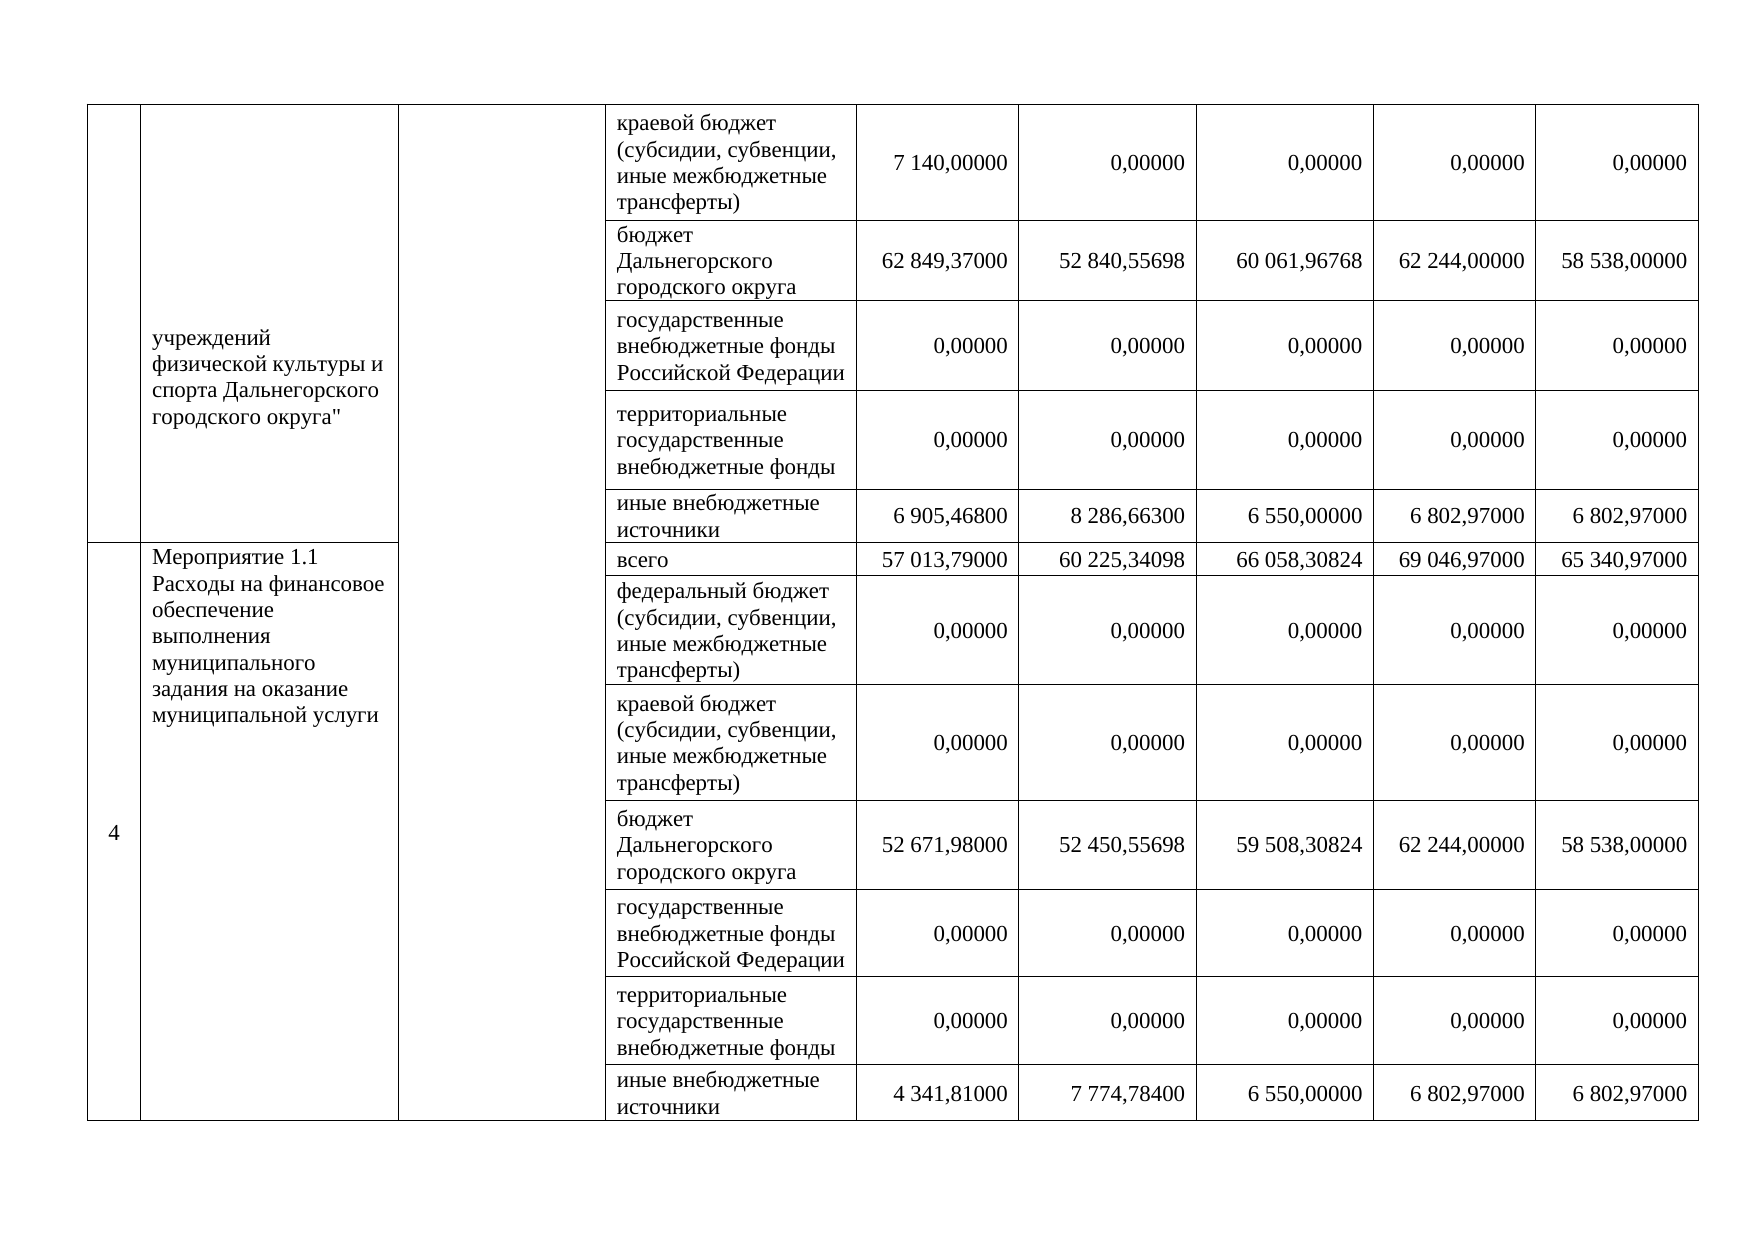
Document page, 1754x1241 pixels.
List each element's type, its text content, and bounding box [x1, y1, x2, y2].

table_cell 62 849,37000 [857, 221, 1018, 300]
table_cell 8 286,66300 [1019, 490, 1196, 542]
table_cell 0,00000 [1374, 301, 1535, 390]
table_cell 0,00000 [1374, 890, 1535, 976]
table_cell территориальные государственные внебюджетные фонды [606, 977, 856, 1064]
table_cell 59 508,30824 [1197, 801, 1373, 889]
table_cell 7 774,78400 [1019, 1065, 1196, 1120]
table_cell 0,00000 [1197, 576, 1373, 684]
table_cell государственные внебюджетные фонды Российской Федерации [606, 890, 856, 976]
table_cell 0,00000 [1536, 890, 1698, 976]
table_cell 58 538,00000 [1536, 801, 1698, 889]
table_cell 0,00000 [857, 890, 1018, 976]
table_cell иные внебюджетные источники [606, 1065, 856, 1120]
table_cell 6 802,97000 [1374, 490, 1535, 542]
table_cell 4 [88, 543, 140, 1120]
table_cell территориальные государственные внебюджетные фонды [606, 391, 856, 488]
table_cell 6 802,97000 [1536, 490, 1698, 542]
table_cell бюджет Дальнегорского городского округа [606, 801, 856, 889]
table_cell 0,00000 [1536, 391, 1698, 488]
table_cell 6 802,97000 [1536, 1065, 1698, 1120]
table_cell государственные внебюджетные фонды Российской Федерации [606, 301, 856, 390]
table_cell 52 840,55698 [1019, 221, 1196, 300]
table_cell 7 140,00000 [857, 105, 1018, 219]
table_cell федеральный бюджет (субсидии, субвенции, иные межбюджетные трансферты) [606, 576, 856, 684]
table_cell 6 550,00000 [1197, 1065, 1373, 1120]
table_cell 0,00000 [1536, 977, 1698, 1064]
table_cell 0,00000 [1197, 391, 1373, 488]
table_cell 0,00000 [857, 391, 1018, 488]
table_cell 0,00000 [1019, 890, 1196, 976]
table_cell 52 450,55698 [1019, 801, 1196, 889]
table_cell 0,00000 [1536, 576, 1698, 684]
table_cell 0,00000 [1536, 685, 1698, 800]
table_cell 6 905,46800 [857, 490, 1018, 542]
table_cell 0,00000 [857, 685, 1018, 800]
table_cell 4 341,81000 [857, 1065, 1018, 1120]
table_cell 0,00000 [1374, 391, 1535, 488]
table_cell 62 244,00000 [1374, 221, 1535, 300]
table_cell 0,00000 [857, 301, 1018, 390]
table_cell 0,00000 [1019, 105, 1196, 219]
table_cell 0,00000 [1197, 301, 1373, 390]
table_cell 0,00000 [1197, 685, 1373, 800]
table_cell 60 225,34098 [1019, 543, 1196, 575]
table_cell всего [606, 543, 856, 575]
table_cell 0,00000 [1374, 576, 1535, 684]
table_cell 57 013,79000 [857, 543, 1018, 575]
table_cell Мероприятие 1.1 Расходы на финансовое обеспечение выполнения муниципального задания на оказание муниципальной услуги [141, 543, 398, 1120]
table_cell 0,00000 [1374, 105, 1535, 219]
table_cell 6 802,97000 [1374, 1065, 1535, 1120]
table_cell краевой бюджет (субсидии, субвенции, иные межбюджетные трансферты) [606, 685, 856, 800]
table_cell бюджет Дальнегорского городского округа [606, 221, 856, 300]
table_cell 0,00000 [1536, 105, 1698, 219]
table_cell 6 550,00000 [1197, 490, 1373, 542]
table_cell 0,00000 [1197, 105, 1373, 219]
table_cell 60 061,96768 [1197, 221, 1373, 300]
table_cell иные внебюджетные источники [606, 490, 856, 542]
table_cell 52 671,98000 [857, 801, 1018, 889]
table_cell 0,00000 [1197, 977, 1373, 1064]
table_cell 58 538,00000 [1536, 221, 1698, 300]
table_cell 69 046,97000 [1374, 543, 1535, 575]
table_cell 0,00000 [1374, 685, 1535, 800]
table_cell 0,00000 [1019, 685, 1196, 800]
table_cell 0,00000 [1019, 301, 1196, 390]
table_cell 62 244,00000 [1374, 801, 1535, 889]
table_cell 0,00000 [1197, 890, 1373, 976]
table_cell 66 058,30824 [1197, 543, 1373, 575]
table_cell 0,00000 [1536, 301, 1698, 390]
table_cell 0,00000 [1019, 391, 1196, 488]
table_cell 0,00000 [1019, 977, 1196, 1064]
table_cell 0,00000 [857, 576, 1018, 684]
table_cell 0,00000 [857, 977, 1018, 1064]
table_cell 0,00000 [1374, 977, 1535, 1064]
table_cell краевой бюджет (субсидии, субвенции, иные межбюджетные трансферты) [606, 105, 856, 219]
table_cell 0,00000 [1019, 576, 1196, 684]
table_cell 65 340,97000 [1536, 543, 1698, 575]
